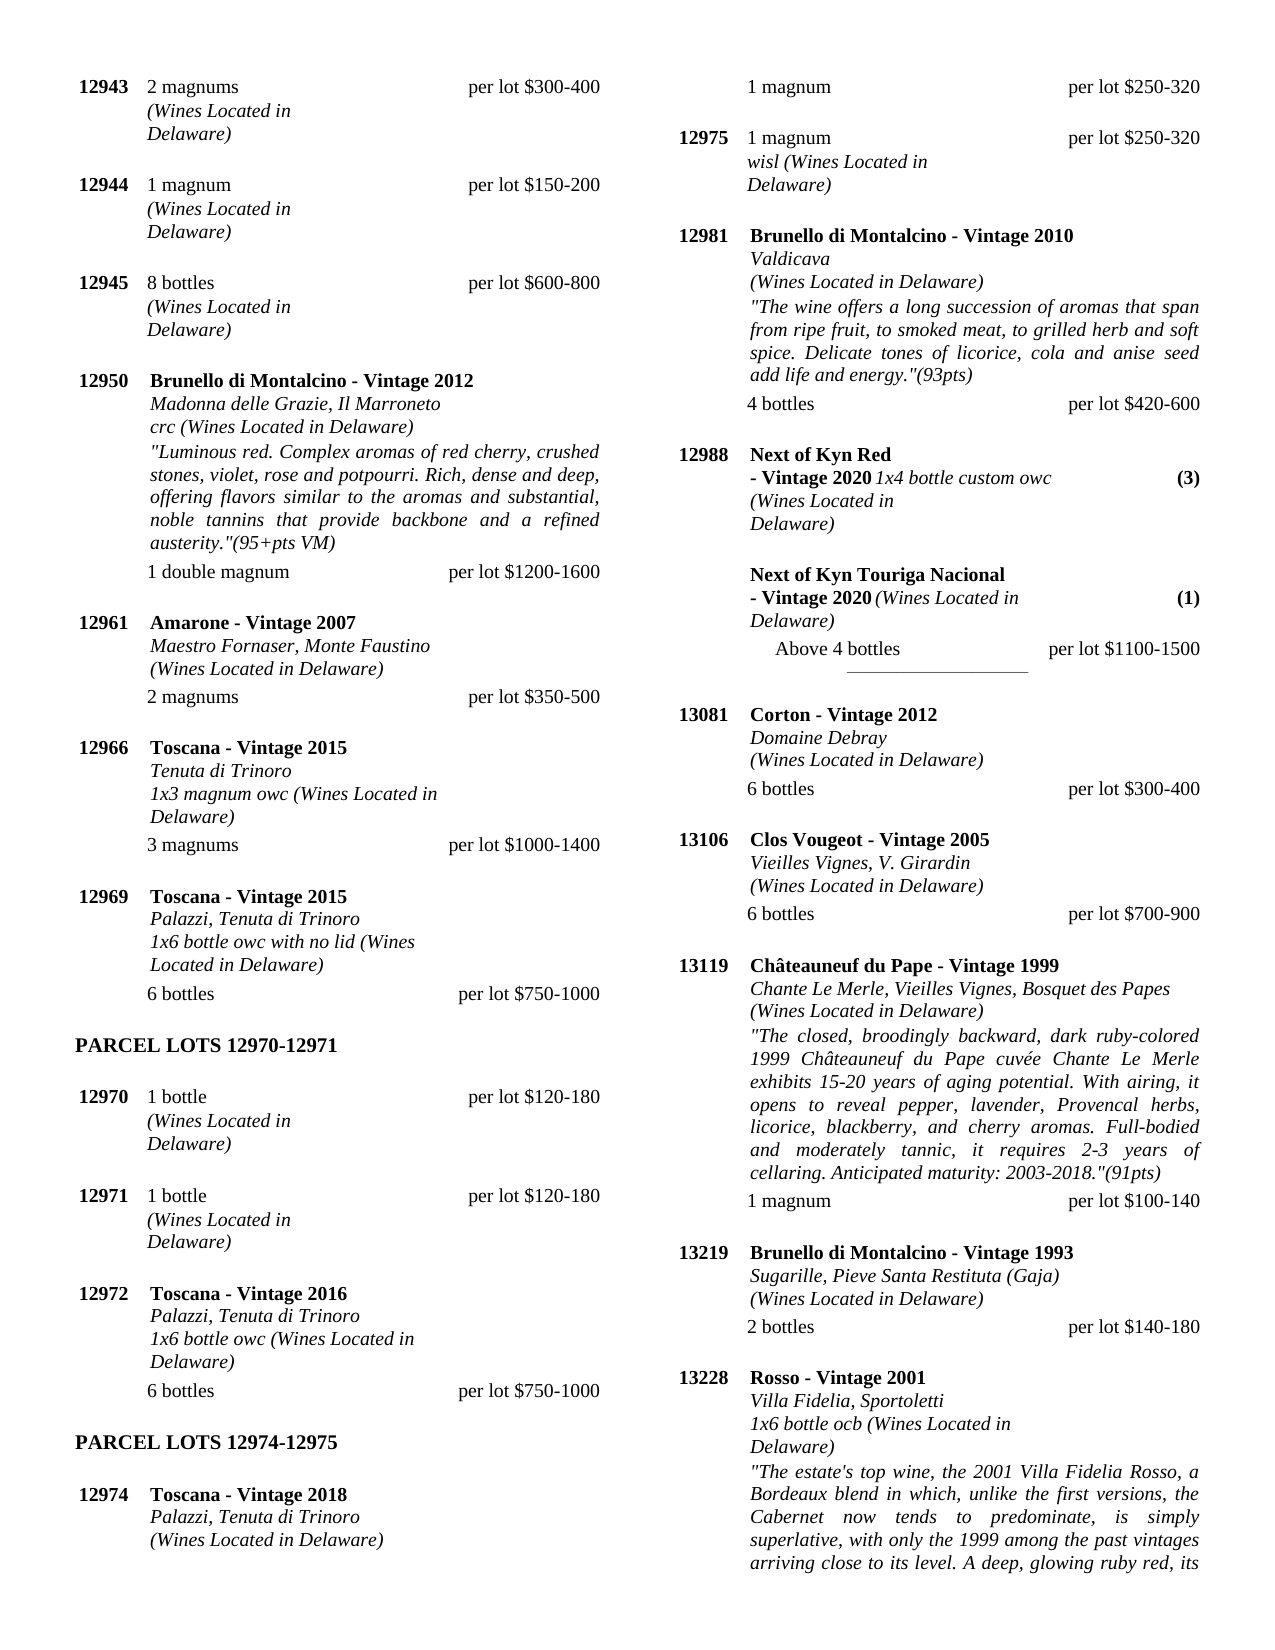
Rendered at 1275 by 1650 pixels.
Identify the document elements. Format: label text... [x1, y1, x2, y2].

text 12974 Toscana - Vintage 2018 [75, 1482, 600, 1505]
text (Wines Located in Delaware) [75, 657, 600, 679]
text Maestro Fornaser, Monte Faustino [75, 634, 600, 657]
text 13219 Brunello di Montalcino - Vintage 1993 [675, 1241, 1200, 1264]
text 6 bottles per lot $750-1000 [75, 1378, 600, 1401]
text (Wines Located in [75, 197, 600, 220]
text wisl (Wines Located in [675, 150, 1200, 173]
text Delaware) [675, 512, 1200, 534]
text 12943 2 magnums per lot $300-400 [75, 75, 600, 98]
text (Wines Located in Delaware) [675, 270, 1200, 293]
text 1x6 bottle owc with no lid (Wines [75, 930, 600, 953]
text Delaware) [75, 1132, 600, 1155]
text Palazzi, Tenuta di Trinoro [75, 1505, 600, 1528]
text 12944 1 magnum per lot $150-200 [75, 173, 600, 196]
text 4 bottles per lot $420-600 [675, 392, 1200, 415]
text (Wines Located in Delaware) [675, 874, 1200, 897]
text Chante Le Merle, Vieilles Vignes, Bosquet des Papes [675, 976, 1200, 999]
text "Luminous red. Complex aromas of red cherry, crushed stones, violet, rose and potpourri. Rich, dense and deep, offering flavors similar to the aromas and substantial, noble tannins that provide backbone and a refined austerity."(95+pts VM) [150, 440, 600, 554]
text 12969 Toscana - Vintage 2015 [75, 884, 600, 907]
text (Wines Located in Delaware) [675, 999, 1200, 1022]
text Delaware) [675, 609, 1200, 631]
text 2 magnums per lot $350-500 [75, 685, 600, 708]
text 3 magnums per lot $1000-1400 [75, 833, 600, 856]
text (Wines Located in Delaware) [75, 1528, 600, 1551]
text 12966 Toscana - Vintage 2015 [75, 736, 600, 759]
text 12945 8 bottles per lot $600-800 [75, 271, 600, 294]
text Vieilles Vignes, V. Girardin [675, 851, 1200, 874]
text 12972 Toscana - Vintage 2016 [75, 1282, 600, 1304]
text Delaware) [75, 1350, 600, 1373]
text Above 4 bottles per lot $1100-1500 [675, 637, 1200, 660]
text 1 double magnum per lot $1200-1600 [75, 559, 600, 582]
text 1 magnum per lot $250-320 [675, 75, 1200, 98]
text 12970 1 bottle per lot $120-180 [75, 1085, 600, 1108]
text 13081 Corton - Vintage 2012 [675, 703, 1200, 726]
text Domaine Debray [675, 726, 1200, 748]
text Delaware) [675, 1435, 1200, 1457]
text Palazzi, Tenuta di Trinoro [75, 907, 600, 930]
text 12975 1 magnum per lot $250-320 [675, 126, 1200, 149]
text Palazzi, Tenuta di Trinoro [75, 1304, 600, 1327]
text 1 magnum per lot $100-140 [675, 1189, 1200, 1212]
text - Vintage 2020 (Wines Located in (1) [675, 586, 1200, 609]
text 1x3 magnum owc (Wines Located in [75, 782, 600, 805]
text PARCEL LOTS 12970-12971 [75, 1033, 600, 1057]
text (Wines Located in [75, 1109, 600, 1132]
text Sugarille, Pieve Santa Restituta (Gaja) [675, 1264, 1200, 1286]
text (Wines Located in Delaware) [675, 748, 1200, 771]
text 6 bottles per lot $700-900 [675, 902, 1200, 925]
text Valdicava [675, 247, 1200, 270]
text "The closed, broodingly backward, dark ruby-colored 1999 Châteauneuf du Pape cuvée Chante Le Merle exhibits 15-20 years of aging potential. With airing, it opens to reveal pepper, lavender, Provencal herbs, licorice, blackberry, and cherry aromas. Full-bodied and moderately tannic, it requires 2-3 years of cellaring. Anticipated maturity: 2003-2018."(91pts) [750, 1024, 1200, 1184]
text "The wine offers a long succession of aromas that span from ripe fruit, to smoked meat, to grilled herb and soft spice. Delicate tones of licorice, cola and anise seed add life and energy."(93pts) [750, 295, 1200, 386]
text Delaware) [75, 220, 600, 243]
text (Wines Located in [75, 295, 600, 318]
text Delaware) [75, 805, 600, 828]
text 12988 Next of Kyn Red [675, 443, 1200, 466]
text Delaware) [675, 173, 1200, 196]
text Located in Delaware) [75, 953, 600, 976]
text 12981 Brunello di Montalcino - Vintage 2010 [675, 224, 1200, 247]
text 6 bottles per lot $300-400 [675, 777, 1200, 800]
text Next of Kyn Touriga Nacional [675, 563, 1200, 586]
text (Wines Located in [75, 1207, 600, 1230]
text Tenuta di Trinoro [75, 759, 600, 782]
text 1x6 bottle ocb (Wines Located in [675, 1412, 1200, 1435]
text PARCEL LOTS 12974-12975 [75, 1430, 600, 1454]
text Delaware) [75, 1230, 600, 1253]
text Delaware) [75, 122, 600, 144]
text 12950 Brunello di Montalcino - Vintage 2012 [75, 369, 600, 392]
text 13106 Clos Vougeot - Vintage 2005 [675, 828, 1200, 851]
text crc (Wines Located in Delaware) [75, 415, 600, 438]
text 12961 Amarone - Vintage 2007 [75, 611, 600, 634]
text 13119 Châteauneuf du Pape - Vintage 1999 [675, 954, 1200, 976]
text - Vintage 2020 1x4 bottle custom owc (3) [675, 466, 1200, 489]
text 6 bottles per lot $750-1000 [75, 981, 600, 1004]
text 1x6 bottle owc (Wines Located in [75, 1327, 600, 1350]
text _____________________________ [675, 660, 1200, 674]
text 12971 1 bottle per lot $120-180 [75, 1183, 600, 1206]
text 2 bottles per lot $140-180 [675, 1315, 1200, 1338]
text Madonna delle Grazie, Il Marroneto [75, 392, 600, 415]
text (Wines Located in Delaware) [675, 1286, 1200, 1309]
text Delaware) [75, 318, 600, 341]
text (Wines Located in [675, 489, 1200, 512]
text Villa Fidelia, Sportoletti [675, 1389, 1200, 1412]
text (Wines Located in [75, 99, 600, 122]
text 13228 Rosso - Vintage 2001 [675, 1366, 1200, 1389]
